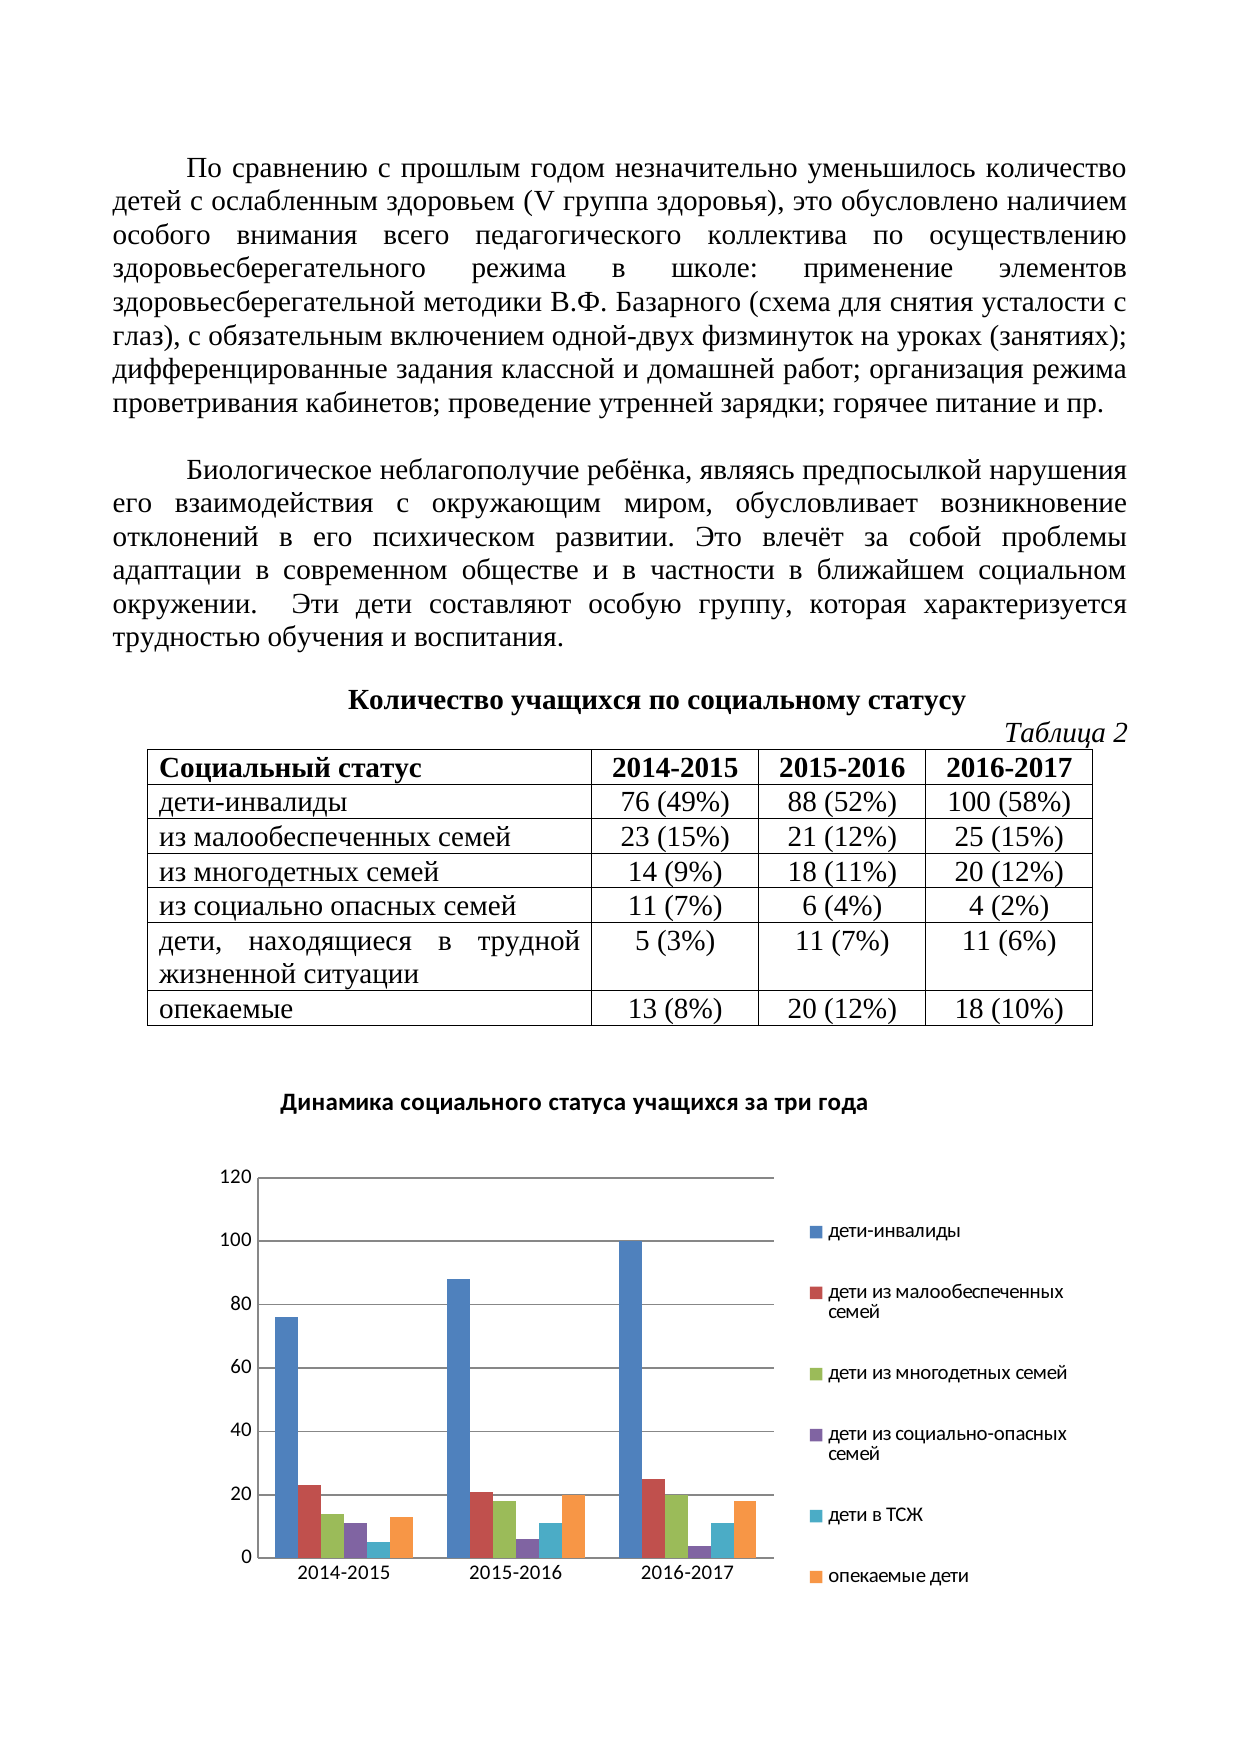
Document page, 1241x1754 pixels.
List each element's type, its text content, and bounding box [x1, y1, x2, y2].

text По сравнению с прошлым годом незначительно уменьшилось количество детей с ослабленным здоровьем (V группа здоровья), это обусловлено наличием особого внимания всего педагогического коллектива по осуществлению здоровьесберегательного режима в школе: применение элементов здоровьесберегательной методики В.Ф. Базарного (схема для снятия усталости с глаз), с обязательным включением одной-двух физминуток на уроках (занятиях); дифференцированные задания классной и домашней работ; организация режима проветривания кабинетов; проведение утренней зарядки; горячее питание и пр. [112, 150, 1128, 418]
table_cell 21 (12%) [759, 819, 925, 853]
table_cell дети, находящиеся в трудной жизненной ситуации [148, 923, 591, 990]
table_cell 23 (15%) [592, 819, 758, 853]
table_cell 11 (6%) [926, 923, 1092, 990]
table_cell 25 (15%) [926, 819, 1092, 853]
table_cell 5 (3%) [592, 923, 758, 990]
table_cell 11 (7%) [759, 923, 925, 990]
table_cell из многодетных семей [148, 854, 591, 887]
table_cell из малообеспеченных семей [148, 819, 591, 853]
table_header 2014-2015 [592, 750, 758, 783]
table_cell опекаемые [148, 991, 591, 1024]
table_cell 20 (12%) [926, 854, 1092, 887]
table_header 2016-2017 [926, 750, 1092, 783]
table_cell 13 (8%) [592, 991, 758, 1024]
table_cell 6 (4%) [759, 888, 925, 922]
table_cell из социально опасных семей [148, 888, 591, 922]
table_cell 18 (11%) [759, 854, 925, 887]
text Таблица 2 [112, 715, 1128, 749]
table_cell 18 (10%) [926, 991, 1092, 1024]
text Количество учащихся по социальному статусу [112, 682, 1128, 715]
table_cell дети-инвалиды [148, 785, 591, 818]
table_cell 100 (58%) [926, 785, 1092, 818]
table_cell 76 (49%) [592, 785, 758, 818]
table_cell 14 (9%) [592, 854, 758, 887]
table_header 2015-2016 [759, 750, 925, 783]
table_cell 88 (52%) [759, 785, 925, 818]
text Биологическое неблагополучие ребёнка, являясь предпосылкой нарушения его взаимодействия с окружающим миром, обусловливает возникновение отклонений в его психическом развитии. Это влечёт за собой проблемы адаптации в современном обществе и в частности в ближайшем социальном окружении. Эти дети составляют особую группу, которая характеризуется трудностью обучения и воспитания. [112, 452, 1128, 653]
table_cell 4 (2%) [926, 888, 1092, 922]
table_cell 20 (12%) [759, 991, 925, 1024]
table_cell 11 (7%) [592, 888, 758, 922]
table_header Социальный статус [148, 750, 591, 783]
